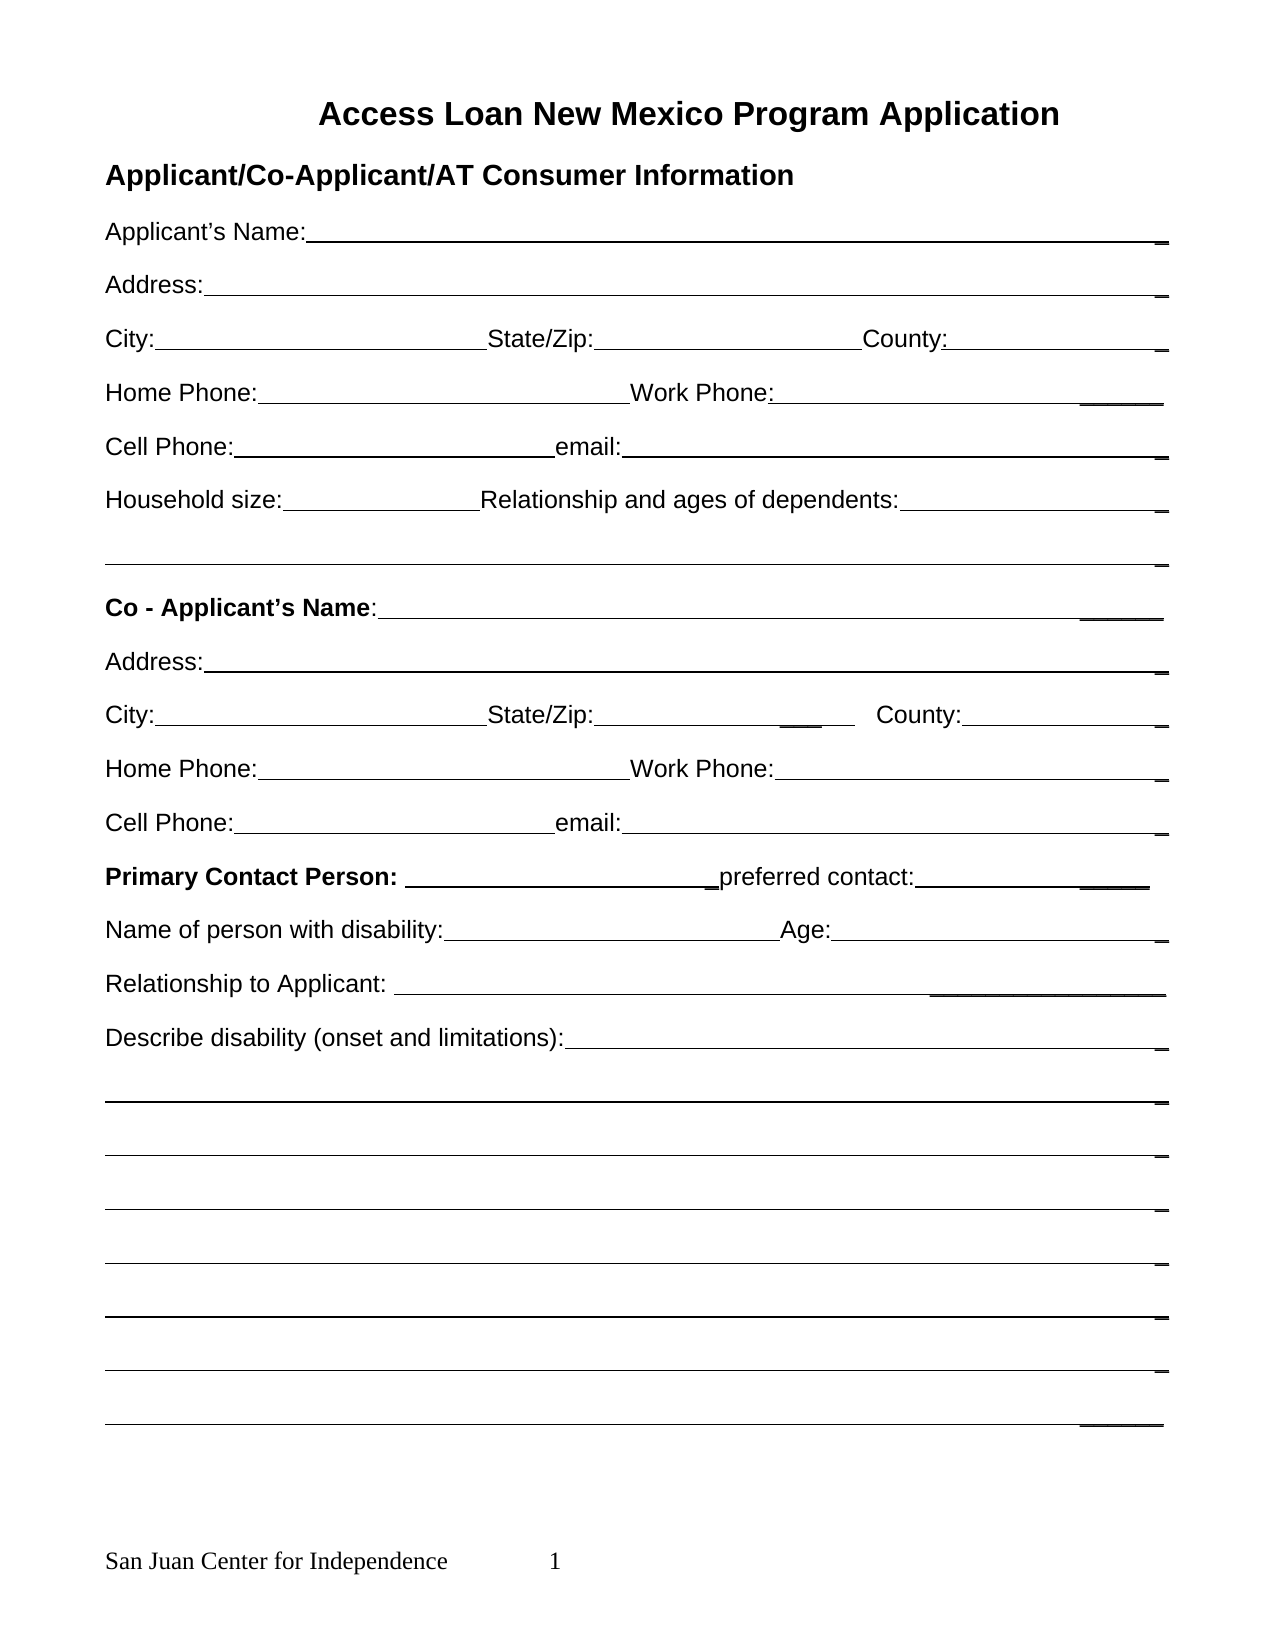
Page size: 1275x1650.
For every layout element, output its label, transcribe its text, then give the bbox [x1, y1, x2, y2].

text Household size: Relationship and ages of dependents: _ [105, 485, 1170, 514]
text Name of person with disability: Age: _ [105, 915, 1170, 944]
text Describe disability (onset and limitations): _ [105, 1023, 1170, 1051]
text _ [105, 1184, 1170, 1213]
text Applicant’s Name: _ [105, 216, 1170, 245]
subtitle Cell Phone: email: _ [105, 808, 1170, 836]
subtitle City: State/Zip: County: _ [105, 324, 1170, 353]
text Home Phone: Work Phone: _ [105, 754, 1170, 783]
subtitle Address: _ [105, 646, 1170, 675]
subtitle City: State/Zip: ___ County: _ [105, 700, 1170, 729]
subtitle Address: _ [105, 270, 1170, 299]
subtitle Applicant/Co-Applicant/AT Consumer Information [105, 158, 1170, 191]
text Relationship to Applicant: _________________ [105, 969, 1170, 998]
text _ [105, 1130, 1170, 1159]
text _ [105, 1345, 1170, 1374]
title Access Loan New Mexico Program Application [105, 94, 1273, 133]
subtitle Cell Phone: email: _ [105, 431, 1170, 460]
text _ [105, 1291, 1170, 1320]
subtitle Primary Contact Person: _preferred contact: _____ [105, 861, 1170, 890]
text ______ [105, 1399, 1170, 1428]
text Home Phone: Work Phone: ______ [105, 378, 1170, 406]
text _ [105, 539, 1170, 568]
text _ [105, 1076, 1170, 1105]
text Co - Applicant’s Name: ______ [105, 593, 1170, 621]
text _ [105, 1238, 1170, 1266]
